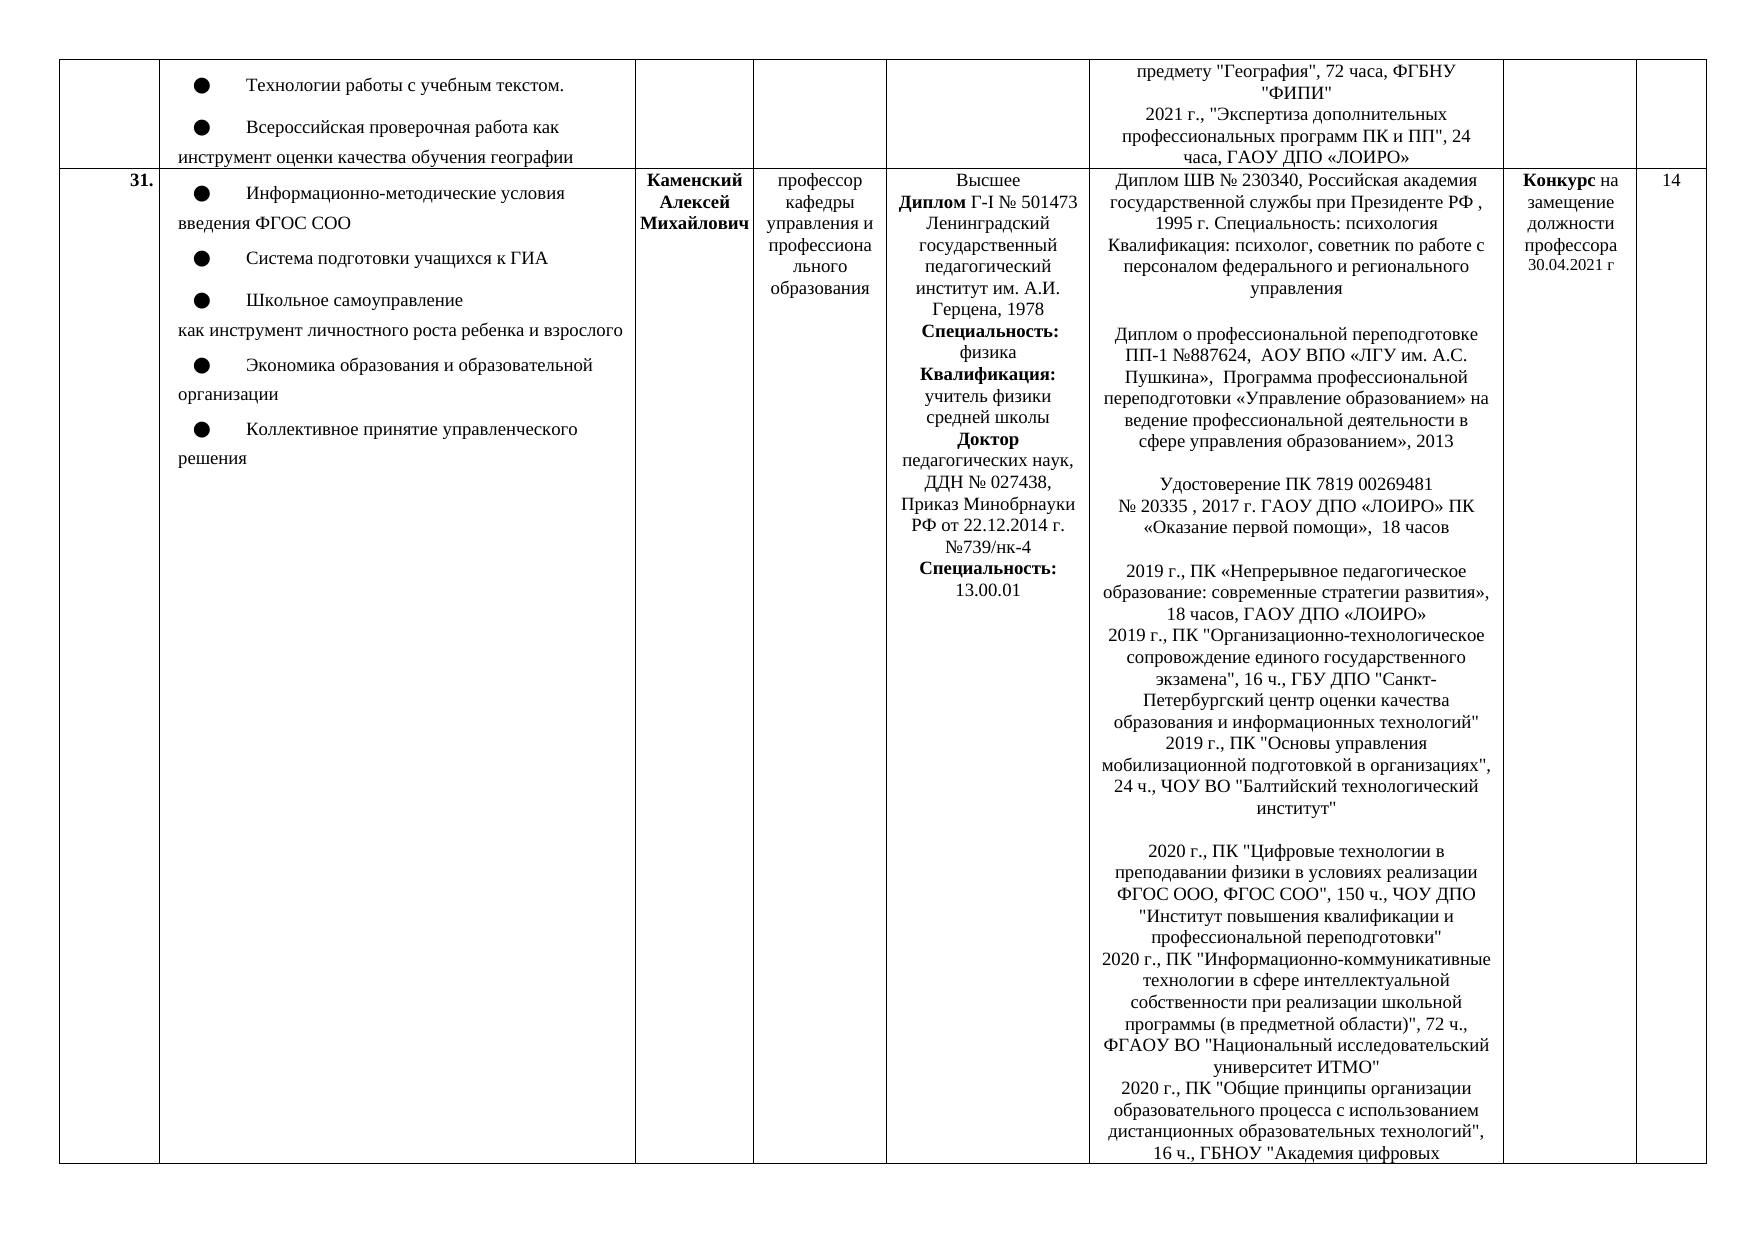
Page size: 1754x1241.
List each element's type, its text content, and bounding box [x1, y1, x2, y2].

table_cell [636, 60, 753, 168]
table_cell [160, 169, 635, 1163]
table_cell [887, 60, 1089, 168]
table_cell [754, 169, 886, 1163]
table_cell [1504, 169, 1636, 1163]
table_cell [1090, 60, 1503, 168]
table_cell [1090, 169, 1503, 1163]
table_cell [887, 169, 1089, 1163]
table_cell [636, 169, 753, 1163]
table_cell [1504, 60, 1636, 168]
table_cell [60, 169, 159, 1163]
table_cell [160, 60, 635, 168]
table_cell 10 [1637, 60, 1706, 168]
table_cell 14 [1637, 169, 1706, 1163]
table_cell [60, 60, 159, 168]
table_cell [754, 60, 886, 168]
